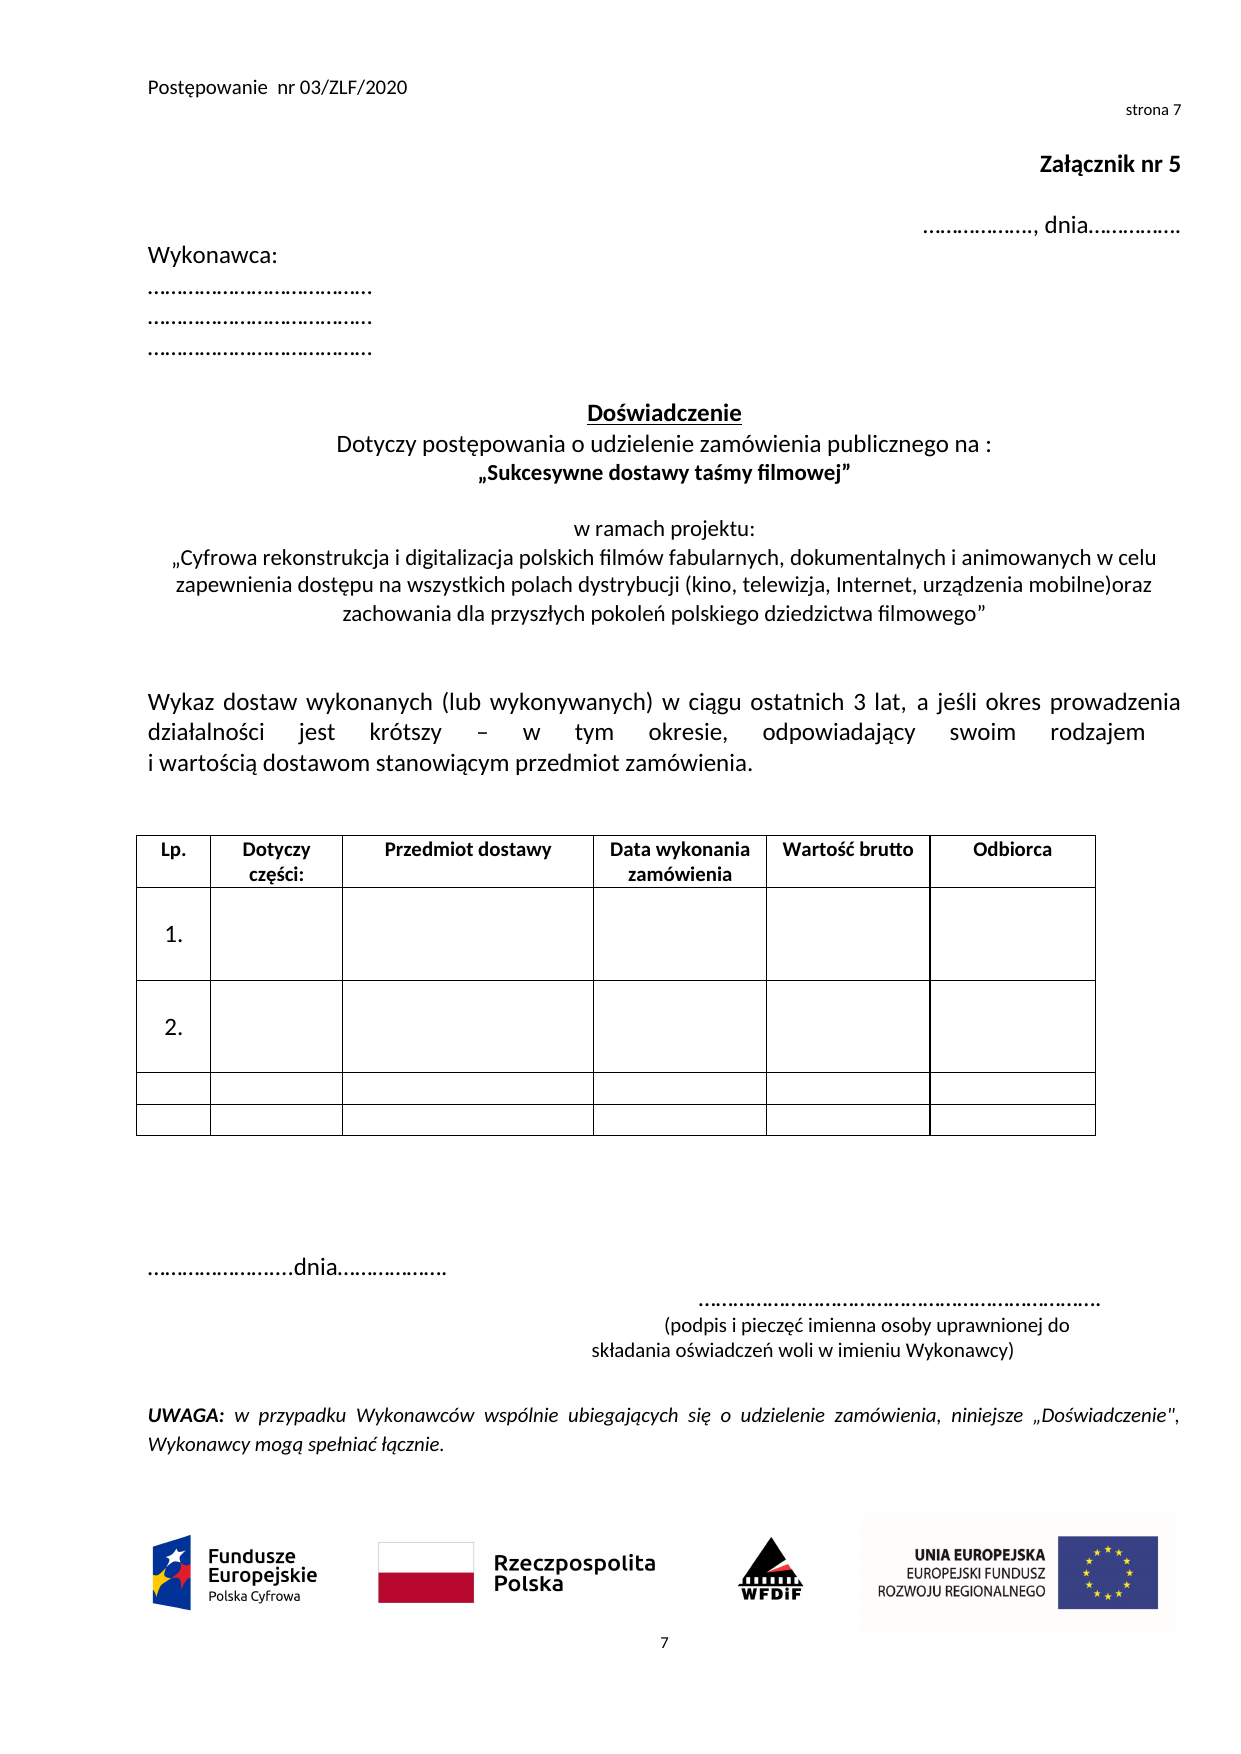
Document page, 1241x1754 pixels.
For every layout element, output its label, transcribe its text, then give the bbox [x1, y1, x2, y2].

table_cell [211, 981, 342, 1072]
table_cell [211, 1105, 342, 1135]
text …………………....dnia………………. [148, 1251, 1240, 1282]
picture [357, 1522, 676, 1623]
table_cell [931, 1073, 1095, 1104]
table_cell [767, 888, 929, 979]
table_cell [931, 1105, 1095, 1135]
table_cell [594, 1073, 766, 1104]
text ………………………………… [148, 270, 1181, 300]
table_header Data wykonania zamówienia [594, 836, 766, 887]
text Wykaz dostaw wykonanych (lub wykonywanych) w ciągu ostatnich 3 lat, a jeśli okres prowadzenia działalności jest krótszy – w tym okresie, odpowiadający swoim rodzajem i wartością dostawom stanowiącym przedmiot zamówienia. [148, 686, 1181, 777]
table_cell 1. [137, 888, 210, 979]
text (podpis i pieczęć imienna osoby uprawnionej do składania oświadczeń woli w imieniu Wykonawcy) [148, 1312, 1240, 1363]
text Załącznik nr 5 [148, 148, 1181, 178]
table_cell [931, 981, 1095, 1072]
text Dotyczy postępowania o udzielenie zamówienia publicznego na : [148, 428, 1181, 458]
table_cell [343, 1105, 593, 1135]
text ………………., dnia……………. [148, 209, 1181, 239]
table_cell [767, 1105, 929, 1135]
table_header Odbiorca [931, 836, 1095, 887]
table_header Wartość brutto [767, 836, 929, 887]
picture [134, 1516, 334, 1629]
text „Cyfrowa rekonstrukcja i digitalizacja polskich filmów fabularnych, dokumentalnych i animowanych w celu zapewnienia dostępu na wszystkich polach dystrybucji (kino, telewizja, Internet, urządzenia mobilne)oraz zachowania dla przyszłych pokoleń polskiego dziedzictwa filmowego” [148, 543, 1181, 627]
table_cell [211, 888, 342, 979]
picture [858, 1513, 1177, 1632]
table_cell [767, 981, 929, 1072]
text ……………………………………………………………. [664, 1282, 1240, 1312]
text ………………………………… [148, 331, 1181, 361]
table_cell [343, 981, 593, 1072]
table_cell [343, 888, 593, 979]
text w ramach projektu: [148, 514, 1181, 543]
table_cell [343, 1073, 593, 1104]
text Doświadczenie [148, 397, 1181, 428]
text ………………………………… [148, 300, 1181, 331]
table_cell [767, 1073, 929, 1104]
table_cell [594, 981, 766, 1072]
text UWAGA: w przypadku Wykonawców wspólnie ubiegających się o udzielenie zamówienia, niniejsze „Doświadczenie", Wykonawcy mogą spełniać łącznie. [148, 1399, 1181, 1457]
table_cell [594, 1105, 766, 1135]
table_header Lp. [137, 836, 210, 887]
text Wykonawca: [148, 239, 1181, 270]
table_cell 2. [137, 981, 210, 1072]
table_header Dotyczy części: [211, 836, 342, 887]
table_header Przedmiot dostawy [343, 836, 593, 887]
table_cell [137, 1073, 210, 1104]
table_cell [931, 888, 1095, 979]
text „Sukcesywne dostawy taśmy filmowej” [148, 458, 1181, 487]
picture [723, 1525, 818, 1620]
table_cell [594, 888, 766, 979]
table_cell [137, 1105, 210, 1135]
table_cell [211, 1073, 342, 1104]
